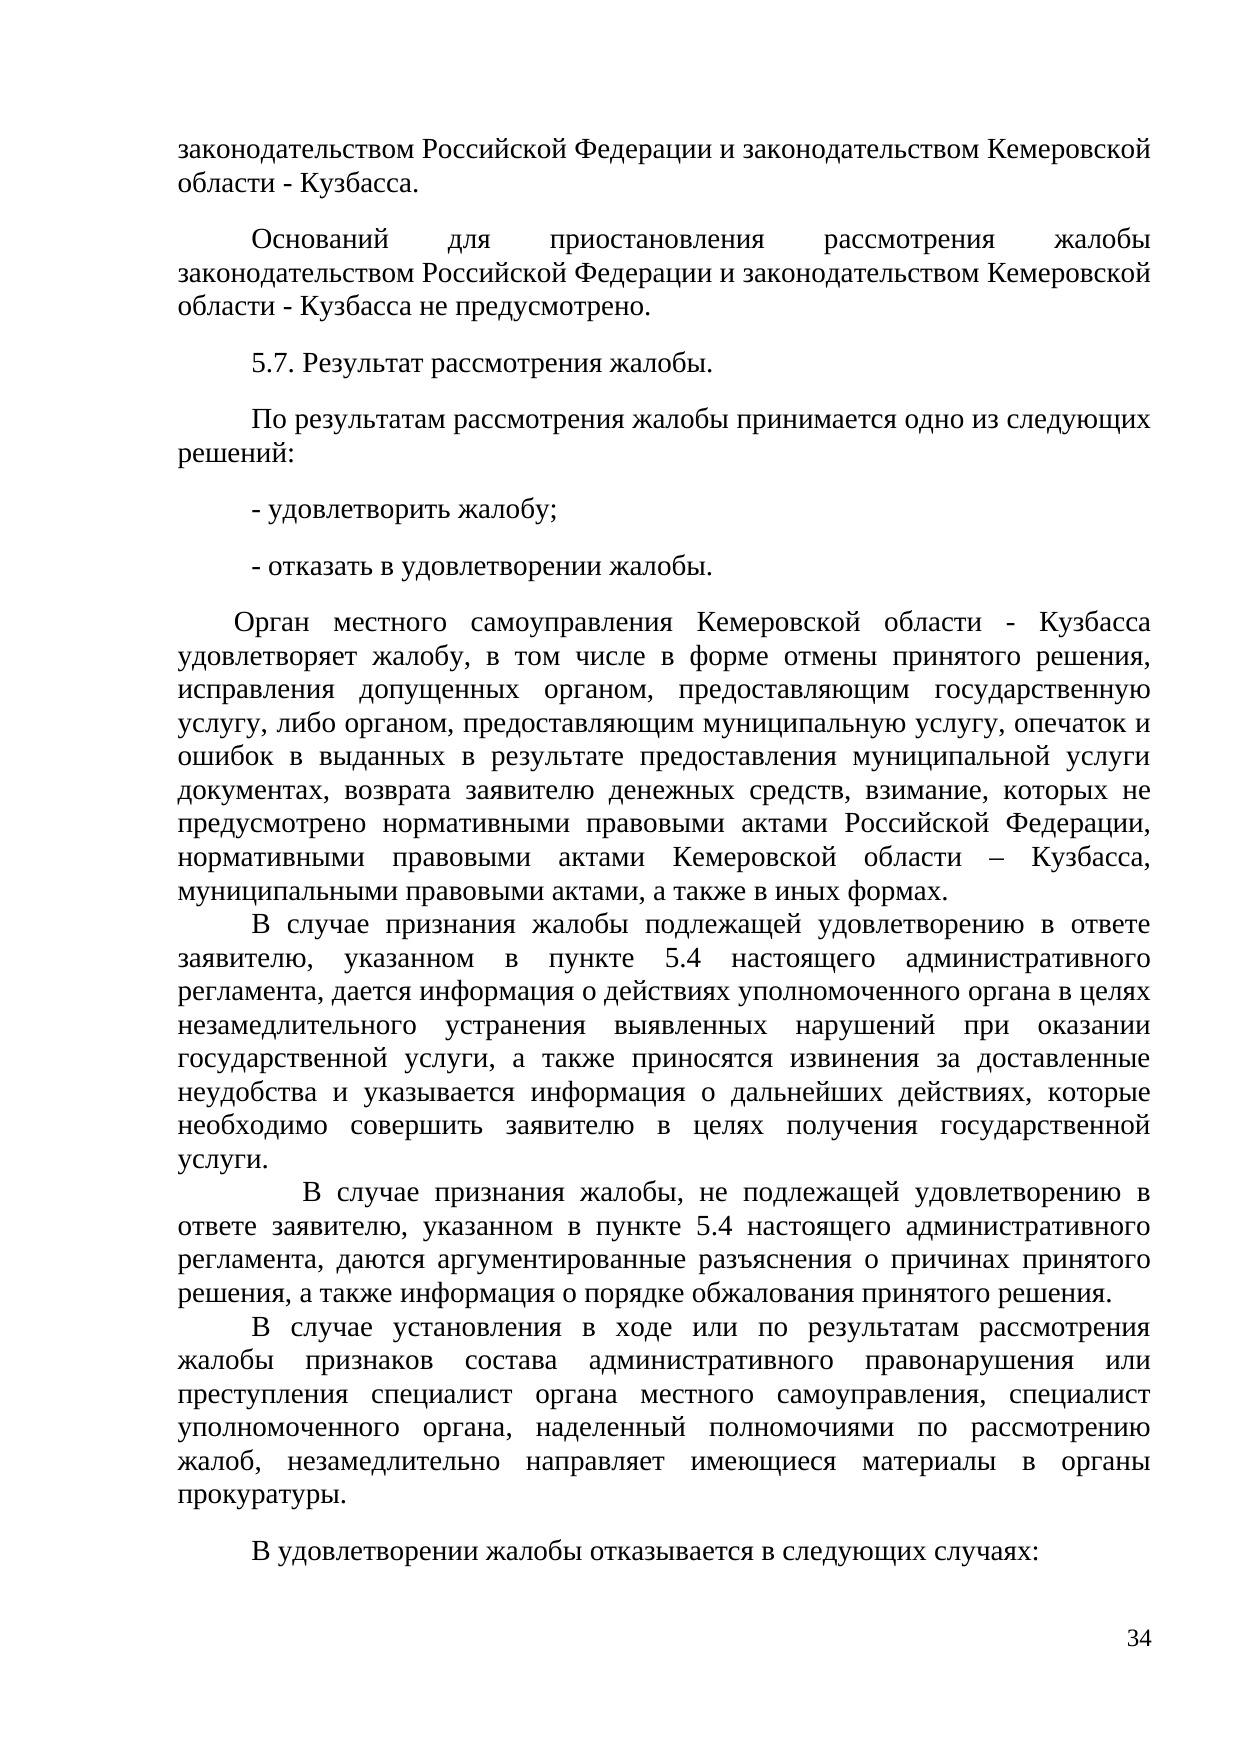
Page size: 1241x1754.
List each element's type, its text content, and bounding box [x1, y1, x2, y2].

text В случае признания жалобы подлежащей удовлетворению в ответе заявителю, указанном в пункте 5.4 настоящего административного регламента, дается информация о действиях уполномоченного органа в целях незамедлительного устранения выявленных нарушений при оказании государственной услуги, а также приносятся извинения за доставленные неудобства и указывается информация о дальнейших действиях, которые необходимо совершить заявителю в целях получения государственной услуги. [177, 906, 1152, 1174]
text - отказать в удовлетворении жалобы. [177, 548, 1152, 581]
text 5.7. Результат рассмотрения жалобы. [177, 345, 1152, 378]
text По результатам рассмотрения жалобы принимается одно из следующих решений: [177, 401, 1152, 468]
text В случае признания жалобы, не подлежащей удовлетворению в ответе заявителю, указанном в пункте 5.4 настоящего административного регламента, даются аргументированные разъяснения о причинах принятого решения, а также информация о порядке обжалования принятого решения. [177, 1174, 1152, 1309]
text Орган местного самоуправления Кемеровской области - Кузбасса удовлетворяет жалобу, в том числе в форме отмены принятого решения, исправления допущенных органом, предоставляющим государственную услугу, либо органом, предоставляющим муниципальную услугу, опечаток и ошибок в выданных в результате предоставления муниципальной услуги документах, возврата заявителю денежных средств, взимание, которых не предусмотрено нормативными правовыми актами Российской Федерации, нормативными правовыми актами Кемеровской области – Кузбасса, муниципальными правовыми актами, а также в иных формах. [177, 604, 1152, 906]
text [177, 131, 1152, 198]
text В удовлетворении жалобы отказывается в следующих случаях: [177, 1533, 1152, 1566]
text В случае установления в ходе или по результатам рассмотрения жалобы признаков состава административного правонарушения или преступления специалист органа местного самоуправления, специалист уполномоченного органа, наделенный полномочиями по рассмотрению жалоб, незамедлительно направляет имеющиеся материалы в органы прокуратуры. [177, 1309, 1152, 1510]
text - удовлетворить жалобу; [177, 491, 1152, 525]
text Оснований для приостановления рассмотрения жалобы законодательством Российской Федерации и законодательством Кемеровской области - Кузбасса не предусмотрено. [177, 221, 1152, 322]
